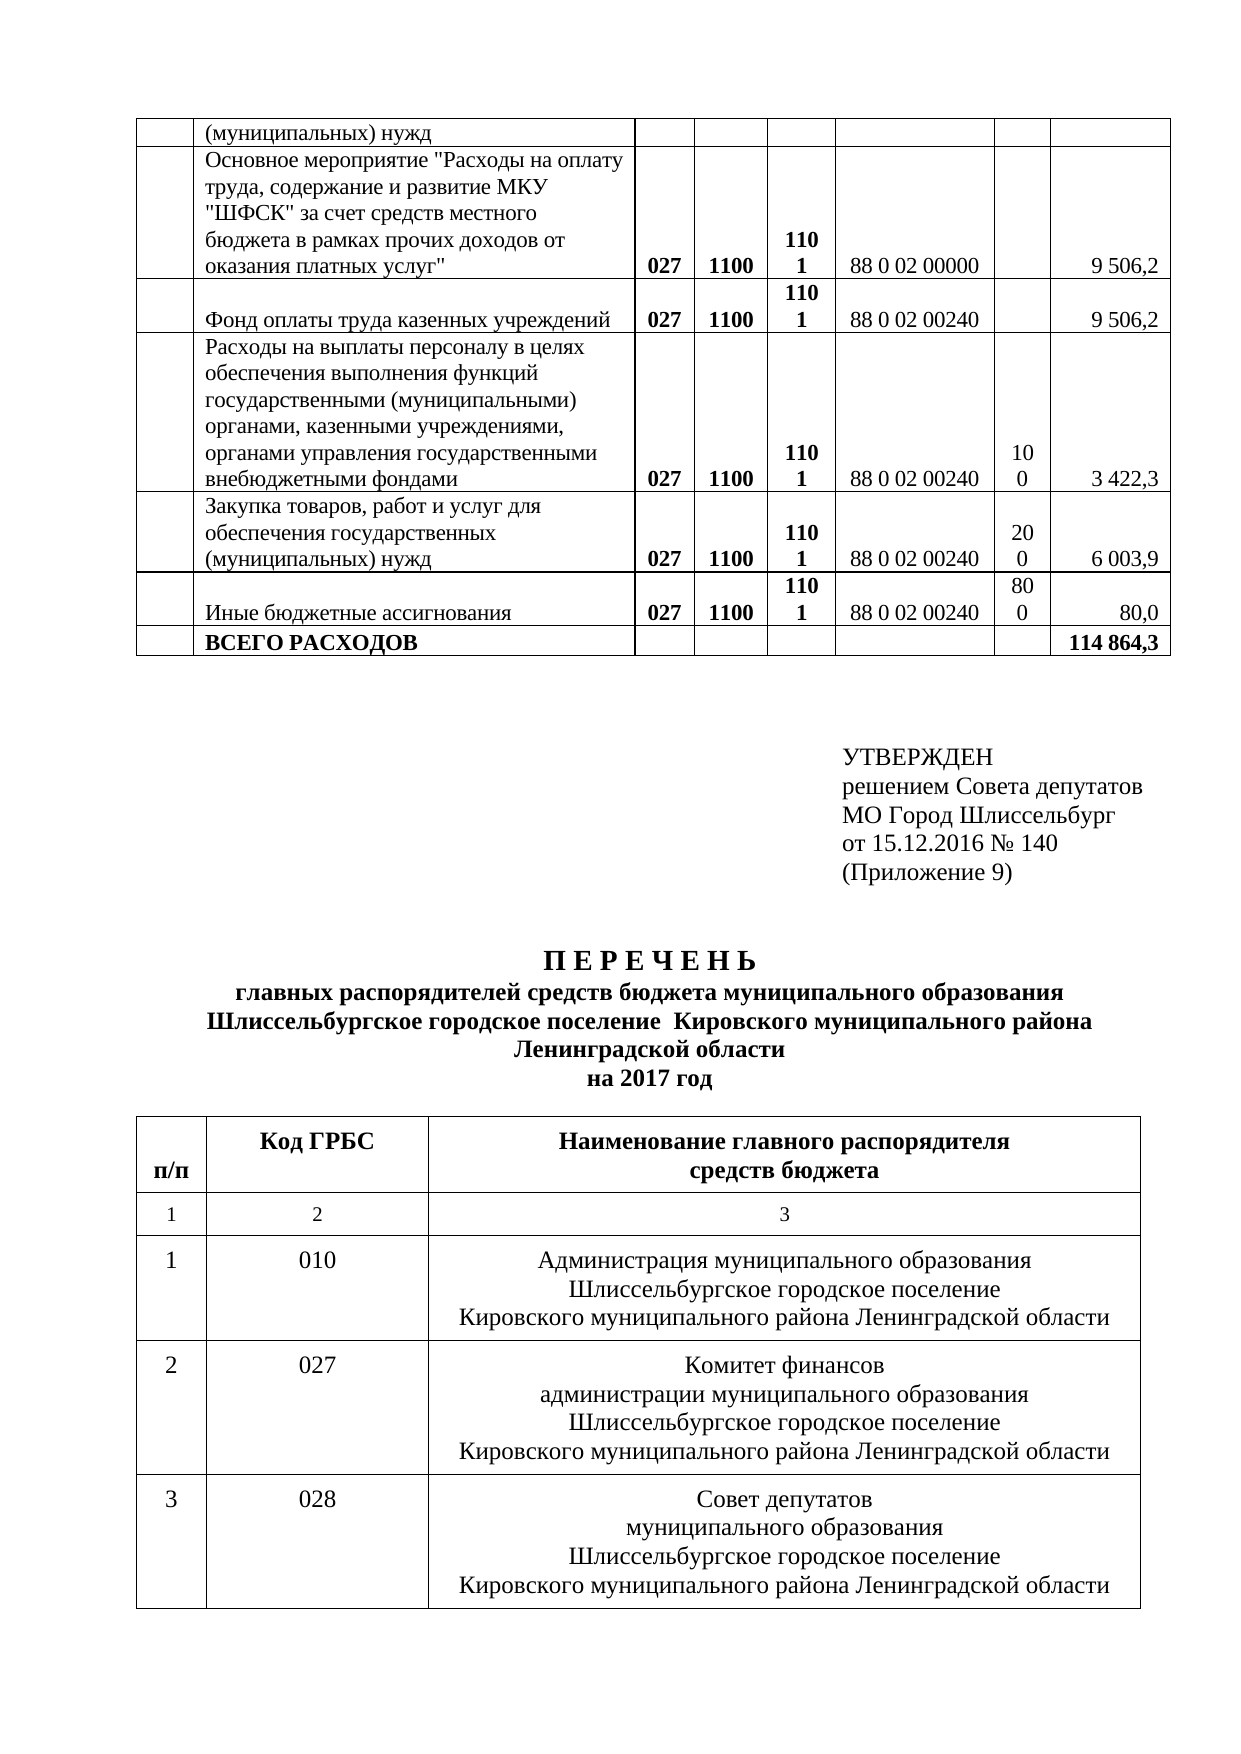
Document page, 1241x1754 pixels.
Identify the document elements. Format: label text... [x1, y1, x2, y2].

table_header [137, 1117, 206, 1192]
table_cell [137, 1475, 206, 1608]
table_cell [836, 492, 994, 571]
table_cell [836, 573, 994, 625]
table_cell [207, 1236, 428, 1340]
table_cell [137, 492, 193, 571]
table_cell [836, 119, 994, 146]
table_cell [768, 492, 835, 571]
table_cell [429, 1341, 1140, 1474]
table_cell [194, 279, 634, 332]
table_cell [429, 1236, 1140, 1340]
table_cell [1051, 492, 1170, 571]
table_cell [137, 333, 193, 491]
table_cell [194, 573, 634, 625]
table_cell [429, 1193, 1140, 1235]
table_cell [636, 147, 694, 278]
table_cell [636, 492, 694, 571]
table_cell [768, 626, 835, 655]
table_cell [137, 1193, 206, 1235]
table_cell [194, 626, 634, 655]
text от 15.12.2016 № 140 [148, 828, 1152, 857]
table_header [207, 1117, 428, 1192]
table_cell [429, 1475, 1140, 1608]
text П Е Р Е Ч Е Н Ь [148, 943, 1152, 977]
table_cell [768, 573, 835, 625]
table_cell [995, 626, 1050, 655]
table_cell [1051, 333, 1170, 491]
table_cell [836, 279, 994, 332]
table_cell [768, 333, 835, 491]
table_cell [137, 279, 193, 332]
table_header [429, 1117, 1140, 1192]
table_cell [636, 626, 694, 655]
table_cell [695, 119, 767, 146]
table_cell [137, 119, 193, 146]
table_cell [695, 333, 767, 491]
subtitle решением Совета депутатов [148, 771, 1152, 800]
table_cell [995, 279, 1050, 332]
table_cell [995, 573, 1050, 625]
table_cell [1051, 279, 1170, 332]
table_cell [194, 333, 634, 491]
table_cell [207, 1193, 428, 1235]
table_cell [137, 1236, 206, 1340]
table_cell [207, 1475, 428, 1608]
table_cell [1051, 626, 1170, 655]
subtitle МО Город Шлиссельбург [148, 800, 1152, 828]
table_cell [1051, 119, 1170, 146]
text главных распорядителей средств бюджета муниципального образования Шлиссельбургское городское поселение Кировского муниципального района Ленинградской области [148, 977, 1152, 1063]
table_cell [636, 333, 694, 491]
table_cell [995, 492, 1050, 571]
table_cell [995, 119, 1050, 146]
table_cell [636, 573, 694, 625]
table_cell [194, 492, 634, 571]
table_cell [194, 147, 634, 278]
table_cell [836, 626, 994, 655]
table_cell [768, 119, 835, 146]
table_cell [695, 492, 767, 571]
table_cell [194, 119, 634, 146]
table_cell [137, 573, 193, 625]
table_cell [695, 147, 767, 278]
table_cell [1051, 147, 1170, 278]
text (Приложение 9) [148, 857, 1152, 886]
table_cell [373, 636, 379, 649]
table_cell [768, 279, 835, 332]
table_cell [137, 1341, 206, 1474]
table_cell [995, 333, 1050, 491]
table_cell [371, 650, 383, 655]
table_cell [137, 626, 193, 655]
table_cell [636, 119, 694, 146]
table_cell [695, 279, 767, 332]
subtitle УТВЕРЖДЕН [148, 742, 1152, 771]
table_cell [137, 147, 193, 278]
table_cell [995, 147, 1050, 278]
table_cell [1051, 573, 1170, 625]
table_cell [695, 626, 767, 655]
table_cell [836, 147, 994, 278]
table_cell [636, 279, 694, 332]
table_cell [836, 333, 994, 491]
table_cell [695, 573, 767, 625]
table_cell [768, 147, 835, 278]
text на 2017 год [148, 1063, 1152, 1092]
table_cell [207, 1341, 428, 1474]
